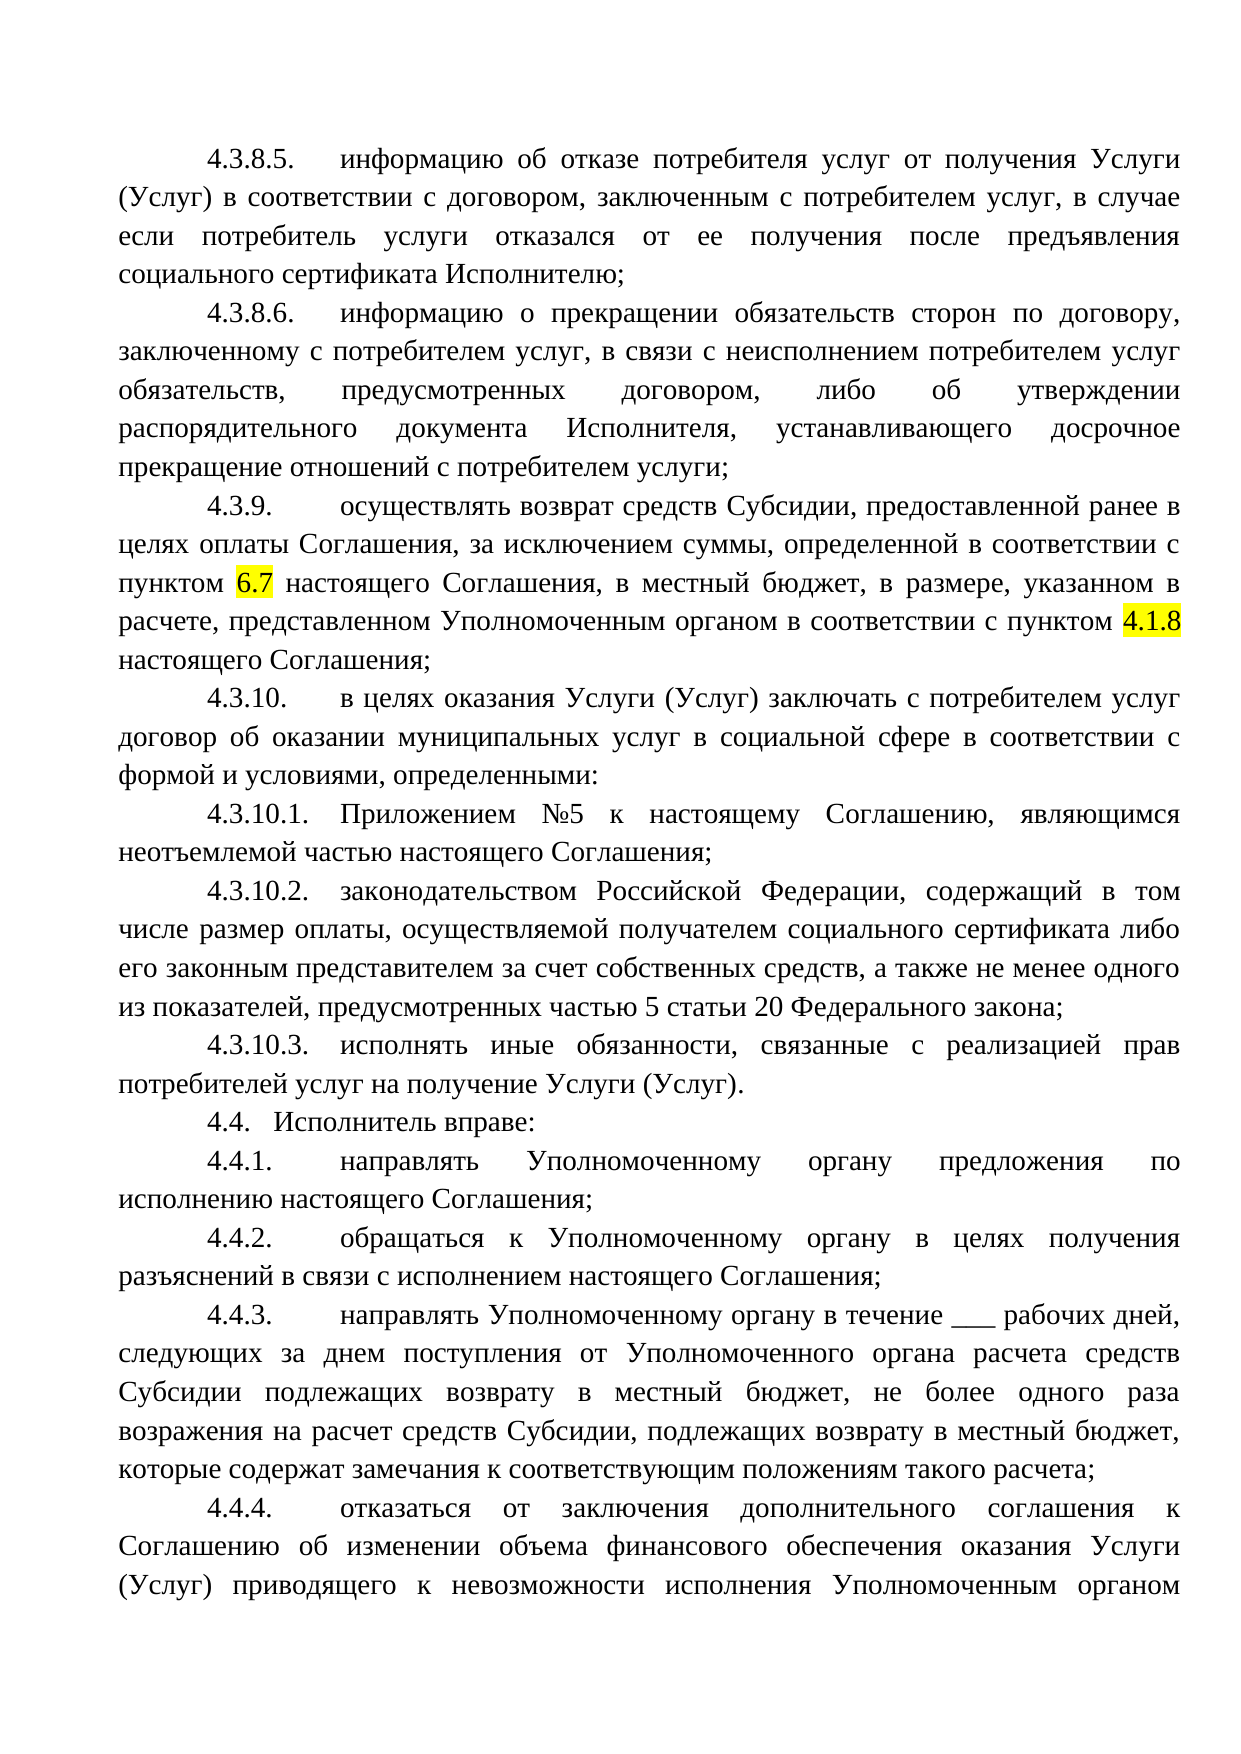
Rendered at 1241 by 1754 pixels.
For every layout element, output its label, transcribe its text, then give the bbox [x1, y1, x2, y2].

list Исполнитель вправе: [118, 1104, 1181, 1138]
list обращаться к Уполномоченному органу в целях получения разъяснений в связи с исполнением настоящего Соглашения; [118, 1220, 1181, 1292]
list информацию о прекращении обязательств сторон по договору, заключенному с потребителем услуг, в связи с неисполнением потребителем услуг обязательств, предусмотренных договором, либо об утверждении распорядительного документа Исполнителя, устанавливающего досрочное прекращение отношений с потребителем услуги; [118, 295, 1181, 483]
list исполнять иные обязанности, связанные с реализацией прав потребителей услуг на получение Услуги (Услуг). [118, 1027, 1181, 1099]
list законодательством Российской Федерации, содержащий в том числе размер оплаты, осуществляемой получателем социального сертификата либо его законным представителем за счет собственных средств, а также не менее одного из показателей, предусмотренных частью 5 статьи 20 Федерального закона; [118, 873, 1181, 1022]
list информацию об отказе потребителя услуг от получения Услуги (Услуг) в соответствии с договором, заключенным с потребителем услуг, в случае если потребитель услуги отказался от ее получения после предъявления социального сертификата Исполнителю; [118, 141, 1181, 290]
list направлять Уполномоченному органу в течение ___ рабочих дней, следующих за днем поступления от Уполномоченного органа расчета средств Субсидии подлежащих возврату в местный бюджет, не более одного раза возражения на расчет средств Субсидии, подлежащих возврату в местный бюджет, которые содержат замечания к соответствующим положениям такого расчета; [118, 1297, 1181, 1485]
list осуществлять возврат средств Субсидии, предоставленной ранее в целях оплаты Соглашения, за исключением суммы, определенной в соответствии с пунктом 6.7 настоящего Соглашения, в местный бюджет, в размере, указанном в расчете, представленном Уполномоченным органом в соответствии с пунктом 4.1.8 настоящего Соглашения; [118, 488, 1181, 675]
list в целях оказания Услуги (Услуг) заключать с потребителем услуг договор об оказании муниципальных услуг в социальной сфере в соответствии с формой и условиями, определенными: [118, 680, 1181, 791]
list направлять Уполномоченному органу предложения по исполнению настоящего Соглашения; [118, 1143, 1181, 1215]
list Приложением №5 к настоящему Соглашению, являющимся неотъемлемой частью настоящего Соглашения; [118, 796, 1181, 868]
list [118, 1490, 1181, 1600]
